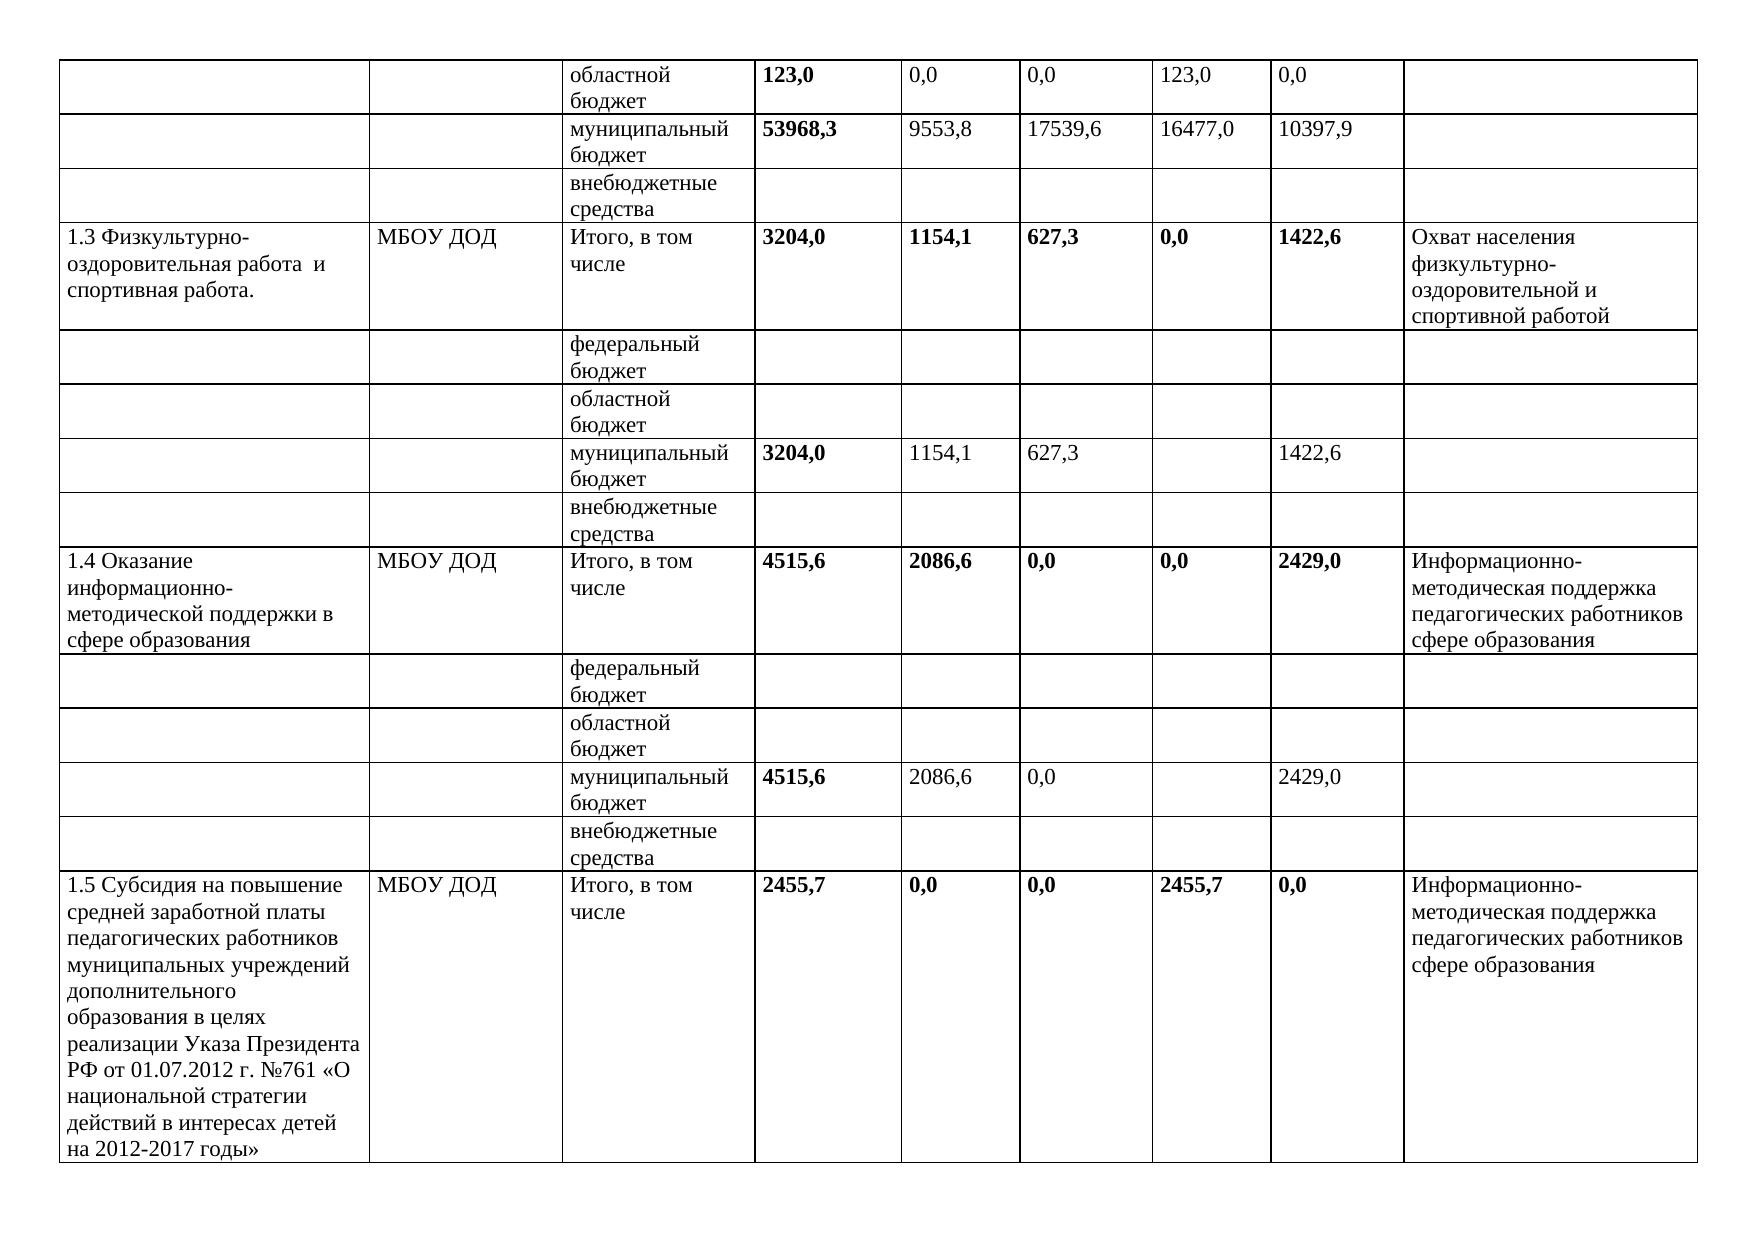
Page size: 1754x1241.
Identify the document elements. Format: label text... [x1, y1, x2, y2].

table_cell [1021, 331, 1152, 383]
table_cell областной бюджет [563, 385, 754, 437]
table_cell [370, 763, 562, 816]
table_cell [902, 169, 1019, 222]
table_cell 2455,7 [1153, 872, 1270, 1161]
table_cell [370, 655, 562, 707]
table_cell 2086,6 [902, 763, 1019, 816]
table_cell Информационно-методическая поддержка педагогических работников сфере образования [1405, 872, 1697, 1161]
table_cell Информационно-методическая поддержка педагогических работников сфере образования [1405, 548, 1697, 653]
table_cell [1021, 655, 1152, 707]
table_cell 9553,8 [902, 115, 1019, 168]
table_cell [756, 331, 901, 383]
table_cell 1422,6 [1272, 439, 1403, 492]
table_cell [756, 817, 901, 870]
table_cell 2429,0 [1272, 763, 1403, 816]
table_cell 0,0 [1021, 61, 1152, 113]
table_cell [1405, 709, 1697, 761]
table_cell областной бюджет [563, 61, 754, 113]
table_cell [60, 169, 369, 222]
table_cell [756, 493, 901, 546]
table_cell [370, 331, 562, 383]
table_cell [60, 115, 369, 168]
table_cell 2429,0 [1272, 548, 1403, 653]
table_cell 1154,1 [902, 439, 1019, 492]
table_cell Итого, в том числе [563, 548, 754, 653]
table_cell [1405, 439, 1697, 492]
table_cell Охват населения физкультурно-оздоровительной и спортивной работой [1405, 223, 1697, 329]
table_cell [902, 385, 1019, 437]
table_cell [60, 385, 369, 437]
table_cell 0,0 [902, 872, 1019, 1161]
table_cell [370, 439, 562, 492]
table_cell 0,0 [1272, 61, 1403, 113]
table_cell 17539,6 [1021, 115, 1152, 168]
table_cell [60, 817, 369, 870]
table_cell внебюджетные средства [563, 817, 754, 870]
table_cell [60, 655, 369, 707]
table_cell муниципальный бюджет [563, 763, 754, 816]
table_cell [1272, 655, 1403, 707]
table_cell [902, 709, 1019, 761]
table_cell 3204,0 [756, 223, 901, 329]
table_cell 1422,6 [1272, 223, 1403, 329]
table_cell [370, 709, 562, 761]
table_cell [1021, 709, 1152, 761]
table_cell [1153, 763, 1270, 816]
table_cell [1153, 817, 1270, 870]
table_cell [1153, 439, 1270, 492]
table_cell [1405, 385, 1697, 437]
table_cell 4515,6 [756, 763, 901, 816]
table_cell 1154,1 [902, 223, 1019, 329]
table_cell [60, 331, 369, 383]
table_cell [370, 385, 562, 437]
table_cell [1405, 331, 1697, 383]
table_cell 1.5 Субсидия на повышение средней заработной платы педагогических работников муниципальных учреждений дополнительного образования в целях реализации Указа Президента РФ от 01.07.2012 г. №761 «О национальной стратегии действий в интересах детей на 2012-2017 годы» [60, 872, 369, 1161]
table_cell [370, 169, 562, 222]
table_cell [1272, 169, 1403, 222]
table_cell [1405, 115, 1697, 168]
table_cell [1021, 385, 1152, 437]
table_cell [370, 115, 562, 168]
table_cell 10397,9 [1272, 115, 1403, 168]
table_cell [370, 817, 562, 870]
table_cell [60, 493, 369, 546]
table_cell [1405, 169, 1697, 222]
table_cell [1153, 493, 1270, 546]
table_cell [370, 61, 562, 113]
table_cell [60, 439, 369, 492]
table_cell 0,0 [1021, 872, 1152, 1161]
table_cell [1405, 493, 1697, 546]
table_cell 1.3 Физкультурно-оздоровительная работа и спортивная работа. [60, 223, 369, 329]
table_cell [902, 655, 1019, 707]
table_cell 4515,6 [756, 548, 901, 653]
table_cell [1153, 331, 1270, 383]
table_cell [1153, 169, 1270, 222]
table_cell [1153, 655, 1270, 707]
table_cell 0,0 [902, 61, 1019, 113]
table_cell Итого, в том числе [563, 223, 754, 329]
table_cell [902, 493, 1019, 546]
table_cell [756, 655, 901, 707]
table_cell [1021, 817, 1152, 870]
table_cell 0,0 [1021, 763, 1152, 816]
table_cell 627,3 [1021, 439, 1152, 492]
table_cell [1021, 493, 1152, 546]
table_cell [1272, 331, 1403, 383]
table_cell федеральный бюджет [563, 655, 754, 707]
table_cell федеральный бюджет [563, 331, 754, 383]
table_cell 0,0 [1272, 872, 1403, 1161]
table_cell муниципальный бюджет [563, 115, 754, 168]
table_cell 53968,3 [756, 115, 901, 168]
table_cell 123,0 [1153, 61, 1270, 113]
table_cell [60, 709, 369, 761]
table_cell муниципальный бюджет [563, 439, 754, 492]
table_cell [1405, 61, 1697, 113]
table_cell [756, 385, 901, 437]
table_cell [1405, 655, 1697, 707]
table_cell внебюджетные средства [563, 169, 754, 222]
table_cell внебюджетные средства [563, 493, 754, 546]
table_cell 0,0 [1153, 223, 1270, 329]
table_cell областной бюджет [563, 709, 754, 761]
table_cell [1272, 385, 1403, 437]
table_cell [60, 61, 369, 113]
table_cell 16477,0 [1153, 115, 1270, 168]
table_cell 3204,0 [756, 439, 901, 492]
table_cell [902, 817, 1019, 870]
table_cell 2455,7 [756, 872, 901, 1161]
table_cell МБОУ ДОД [370, 872, 562, 1161]
table_cell [902, 331, 1019, 383]
table_cell [1272, 817, 1403, 870]
table_cell МБОУ ДОД [370, 548, 562, 653]
table_cell [1405, 817, 1697, 870]
table_cell 1.4 Оказание информационно-методической поддержки в сфере образования [60, 548, 369, 653]
table_cell [1272, 709, 1403, 761]
table_cell [60, 763, 369, 816]
table_cell 0,0 [1021, 548, 1152, 653]
table_cell [1021, 169, 1152, 222]
table_cell [756, 709, 901, 761]
table_cell [1153, 385, 1270, 437]
table_cell [1405, 763, 1697, 816]
table_cell Итого, в том числе [563, 872, 754, 1161]
table_cell [370, 493, 562, 546]
table_cell 2086,6 [902, 548, 1019, 653]
table_cell 123,0 [756, 61, 901, 113]
table_cell 627,3 [1021, 223, 1152, 329]
table_cell [756, 169, 901, 222]
table_cell [1272, 493, 1403, 546]
table_cell 0,0 [1153, 548, 1270, 653]
table_cell МБОУ ДОД [370, 223, 562, 329]
table_cell [1153, 709, 1270, 761]
